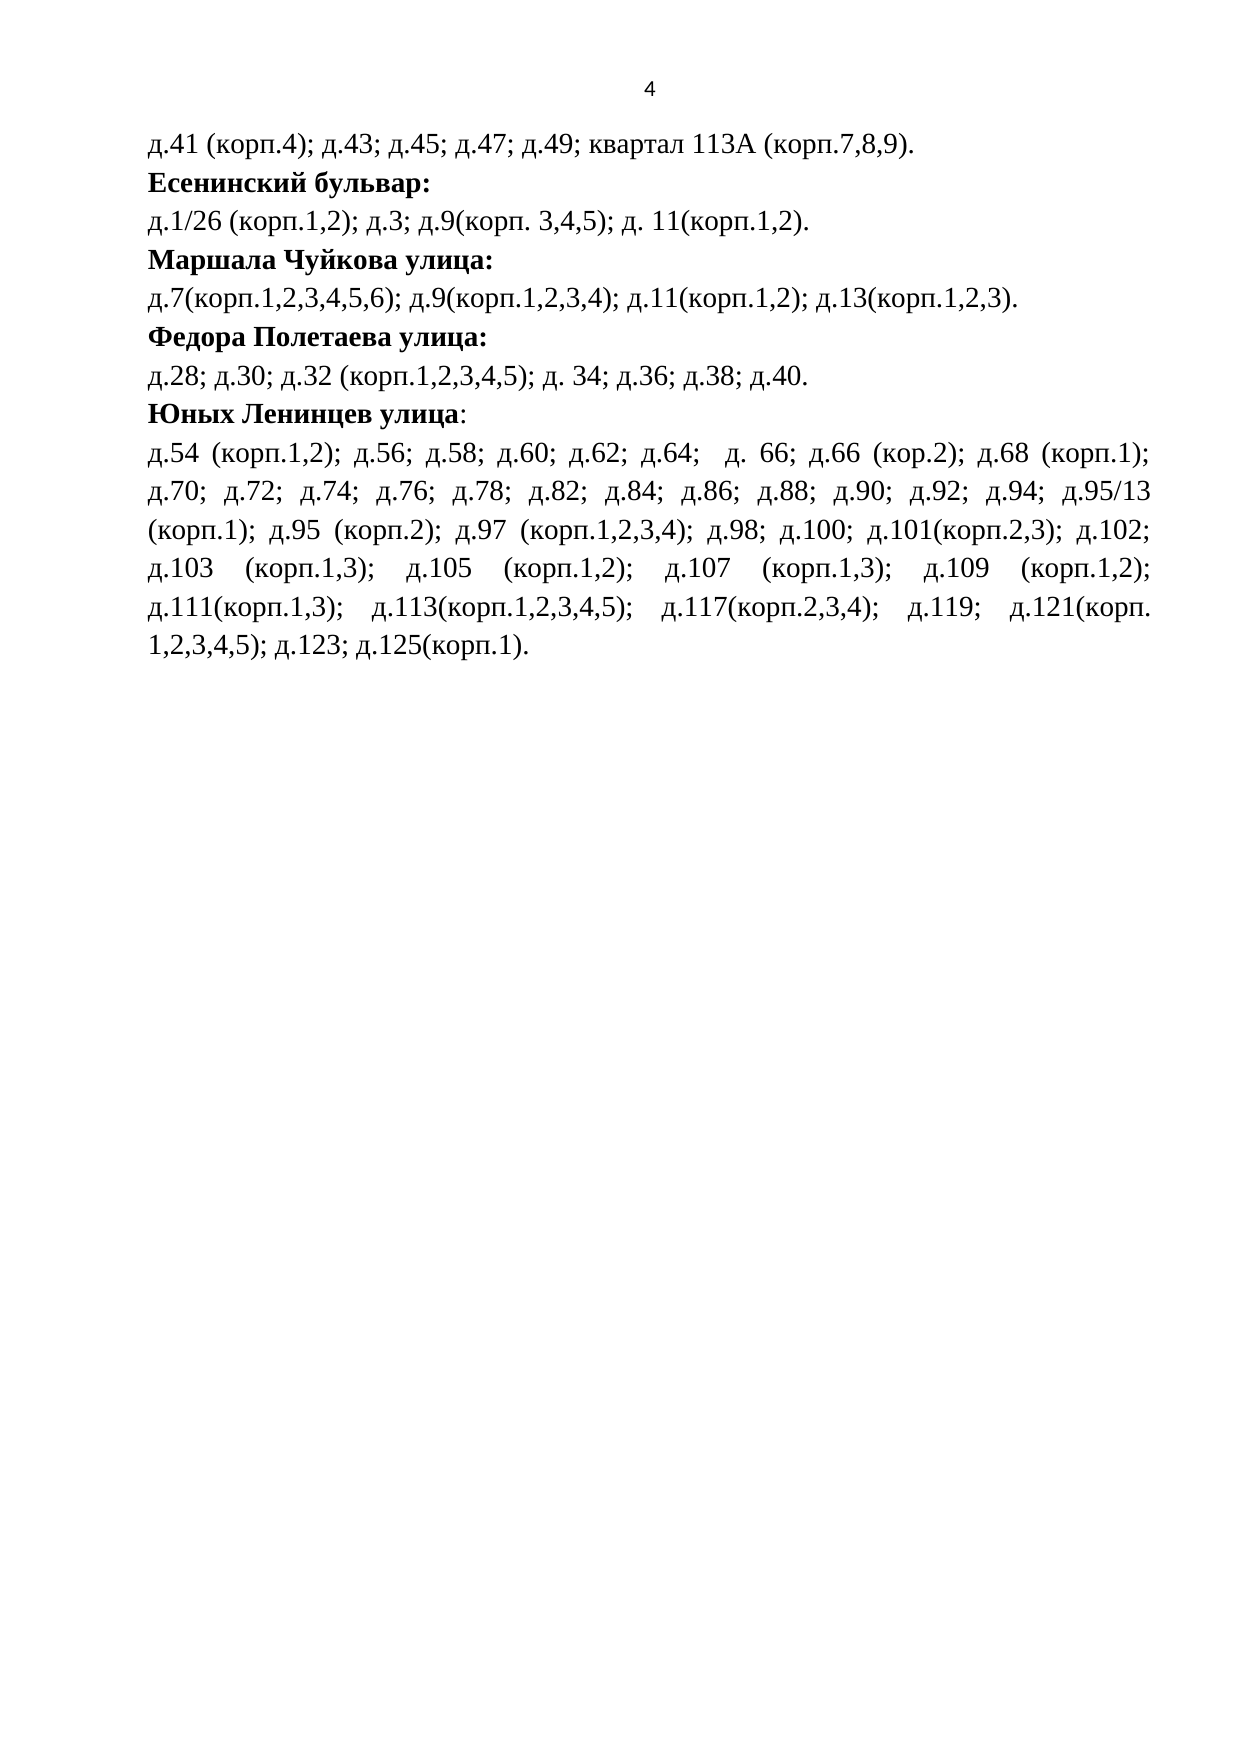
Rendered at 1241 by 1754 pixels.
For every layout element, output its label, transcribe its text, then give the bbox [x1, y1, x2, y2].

text Федора Полетаева улица: [148, 319, 1152, 353]
text д.28; д.30; д.32 (корп.1,2,3,4,5); д. 34; д.36; д.38; д.40. [148, 358, 1152, 391]
text Маршала Чуйкова улица: [148, 242, 1152, 276]
text д.1/26 (корп.1,2); д.3; д.9(корп. 3,4,5); д. 11(корп.1,2). [148, 203, 1152, 237]
text Есенинский бульвар: [148, 165, 1152, 198]
text д.41 (корп.4); д.43; д.45; д.47; д.49; квартал 113А (корп.7,8,9). [148, 126, 1152, 160]
text д.54 (корп.1,2); д.56; д.58; д.60; д.62; д.64; д. 66; д.66 (кор.2); д.68 (корп.1); д.70; д.72; д.74; д.76; д.78; д.82; д.84; д.86; д.88; д.90; д.92; д.94; д.95/13 (корп.1); д.95 (корп.2); д.97 (корп.1,2,3,4); д.98; д.100; д.101(корп.2,3); д.102; д.103 (корп.1,3); д.105 (корп.1,2); д.107 (корп.1,3); д.109 (корп.1,2); д.111(корп.1,3); д.113(корп.1,2,3,4,5); д.117(корп.2,3,4); д.119; д.121(корп. 1,2,3,4,5); д.123; д.125(корп.1). [148, 435, 1152, 661]
text д.7(корп.1,2,3,4,5,6); д.9(корп.1,2,3,4); д.11(корп.1,2); д.13(корп.1,2,3). [148, 281, 1152, 314]
text Юных Ленинцев улица: [148, 396, 1152, 430]
